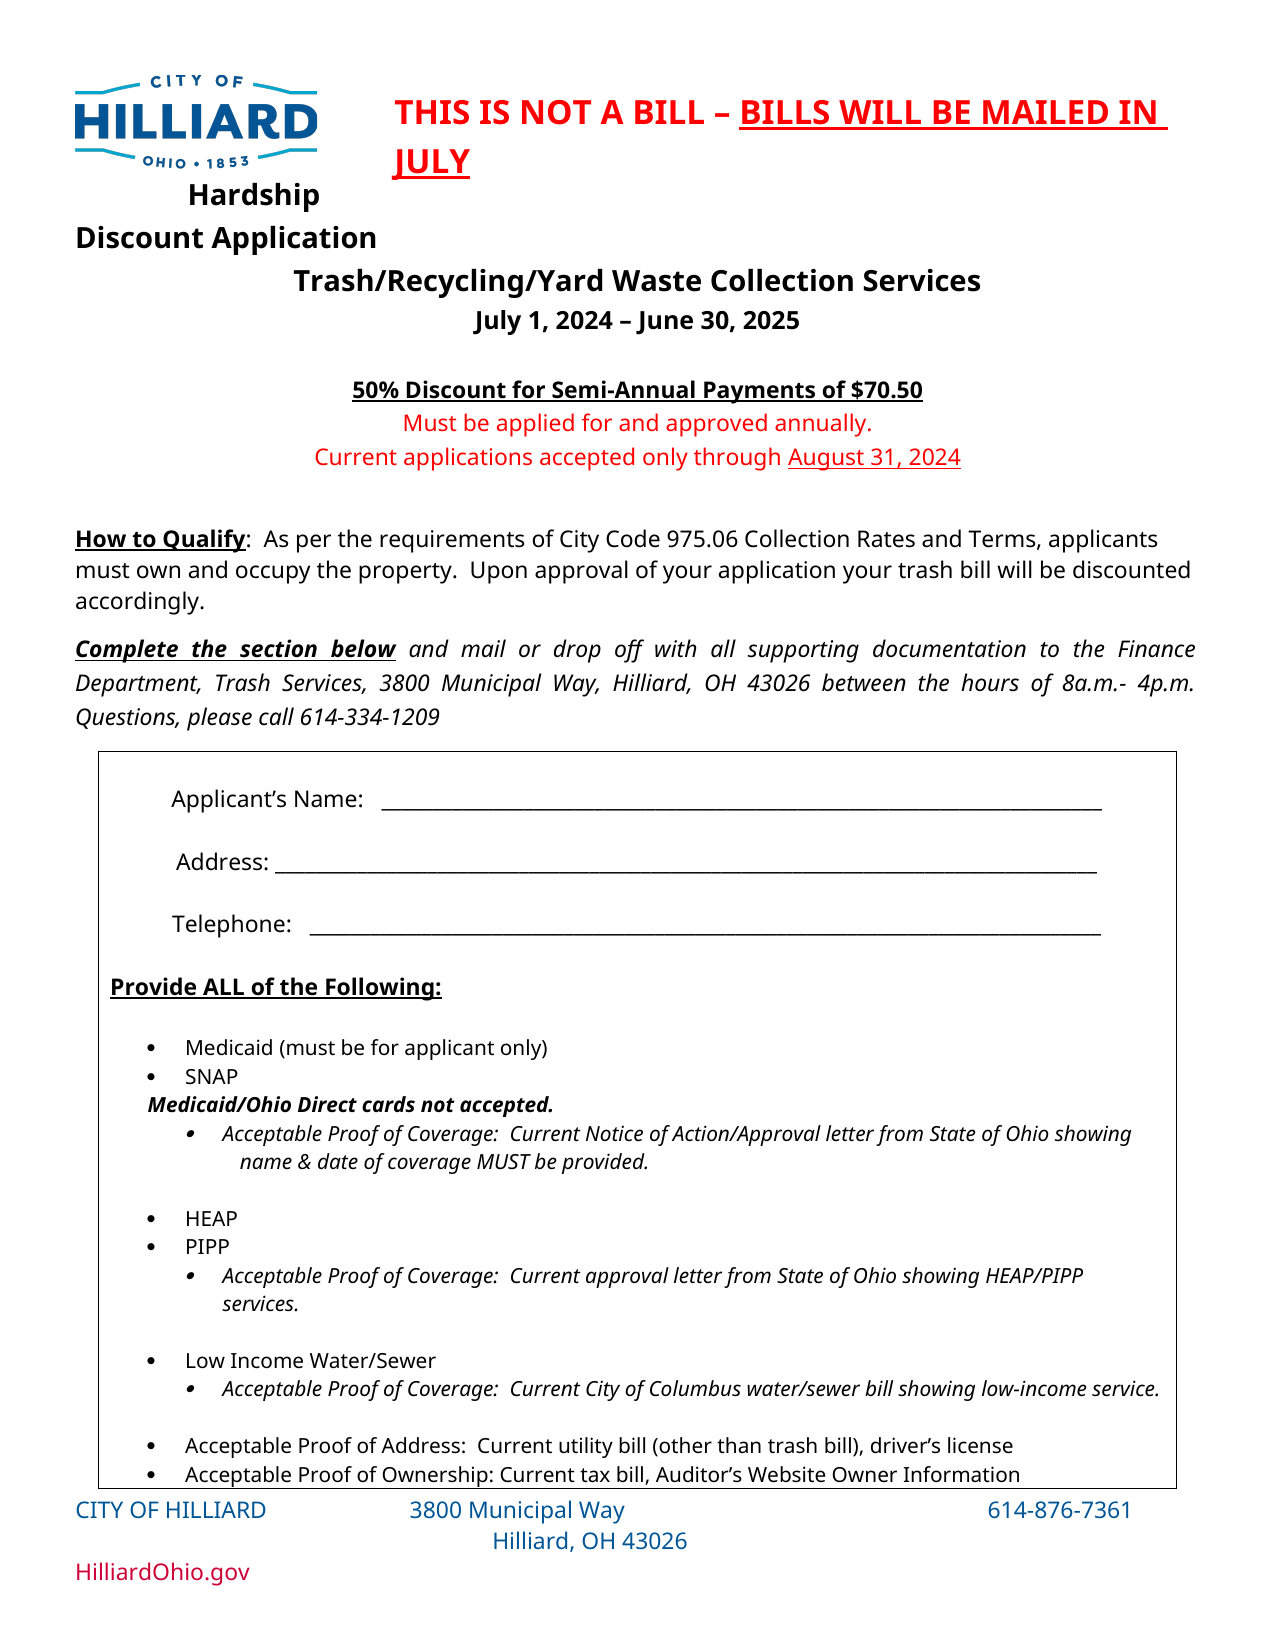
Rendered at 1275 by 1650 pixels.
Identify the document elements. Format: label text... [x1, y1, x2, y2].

text How to Qualify: As per the requirements of City Code 975.06 Collection Rates and Terms, applicants must own and occupy the property. Upon approval of your application your trash bill will be discounted accordingly. [75, 523, 1200, 616]
text Current applications accepted only through August 31, 2024 [75, 441, 1200, 472]
text Hardship Discount Application [75, 161, 1200, 257]
text Complete the section below and mail or drop off with all supporting documentation to the Finance Department, Trash Services, 3800 Municipal Way, Hilliard, OH 43026 between the hours of 8a.m.- 4p.m. Questions, please call 614-334-1209 [75, 633, 1200, 732]
text Trash/Recycling/Yard Waste Collection Services [75, 260, 1200, 300]
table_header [99, 752, 1176, 1488]
text July 1, 2024 – June 30, 2025 [75, 303, 1200, 337]
picture [75, 75, 318, 169]
text 50% Discount for Semi-Annual Payments of $70.50 [75, 373, 1200, 405]
text Must be applied for and approved annually. [75, 407, 1200, 438]
table_header THIS IS NOT A BILL – BILLS WILL BE MAILED IN JULY [383, 89, 1181, 202]
